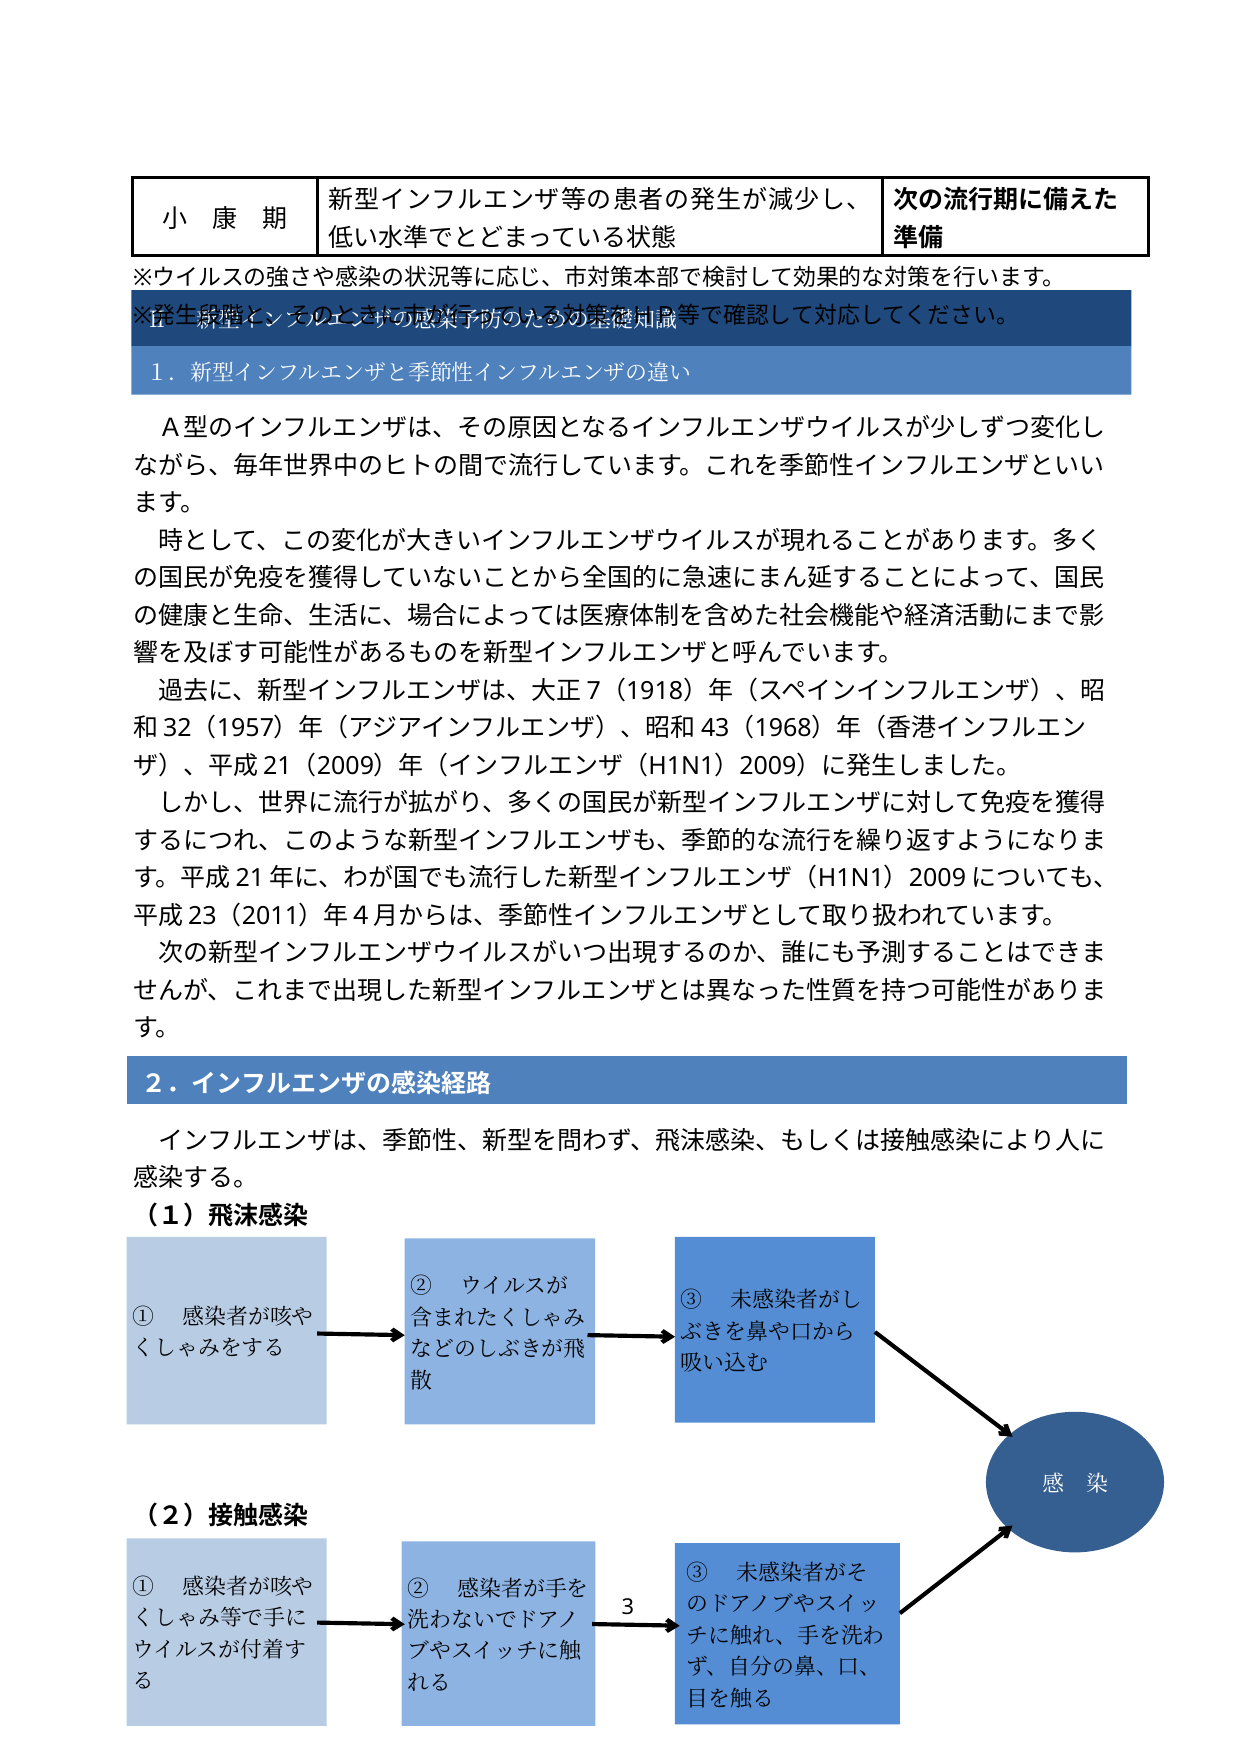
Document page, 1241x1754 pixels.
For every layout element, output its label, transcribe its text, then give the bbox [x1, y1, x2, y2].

text 時として、この変化が大きいインフルエンザウイルスが現れることがあります。多くの国民が免疫を獲得していないことから全国的に急速にまん延することによって、国民の健康と生命、生活に、場合によっては医療体制を含めた社会機能や経済活動にまで影響を及ぼす可能性があるものを新型インフルエンザと呼んでいます。 [133, 519, 1122, 669]
text Ａ型のインフルエンザは、その原因となるインフルエンザウイルスが少しずつ変化しながら、毎年世界中のヒトの間で流行しています。これを季節性インフルエンザといいます。 [133, 407, 1122, 519]
text ※発生段階と、そのときに市が行っている対策をＨＰ等で確認して対応してください。 [133, 294, 1122, 332]
text 過去に、新型インフルエンザは、大正7（1918）年（スペインインフルエンザ）、昭和32（1957）年（アジアインフルエンザ）、昭和43（1968）年（香港インフルエンザ）、平成21（2009）年（インフルエンザ（H1N1）2009）に発生しました。 [133, 669, 1122, 782]
text （２）接触感染 [133, 1494, 1122, 1532]
text しかし、世界に流行が拡がり、多くの国民が新型インフルエンザに対して免疫を獲得するにつれ、このような新型インフルエンザも、季節的な流行を繰り返すようになります。平成21年に、わが国でも流行した新型インフルエンザ（H1N1）2009についても、平成23（2011）年４月からは、季節性インフルエンザとして取り扱われています。 [133, 782, 1122, 932]
table_cell 次の流行期に備えた準備 [884, 179, 1147, 254]
text ※ウイルスの強さや感染の状況等に応じ、市対策本部で検討して効果的な対策を行います。 [133, 257, 1122, 294]
text （１）飛沫感染 [133, 1194, 1122, 1232]
table_cell 小 康 期 [134, 179, 316, 254]
text 次の新型インフルエンザウイルスがいつ出現するのか、誰にも予測することはできませんが、これまで出現した新型インフルエンザとは異なった性質を持つ可能性があります。 [133, 932, 1122, 1044]
table_cell 新型インフルエンザ等の患者の発生が減少し、低い水準でとどまっている状態 [319, 179, 881, 254]
text インフルエンザは、季節性、新型を問わず、飛沫感染、もしくは接触感染により人に感染する。 [133, 1119, 1122, 1194]
